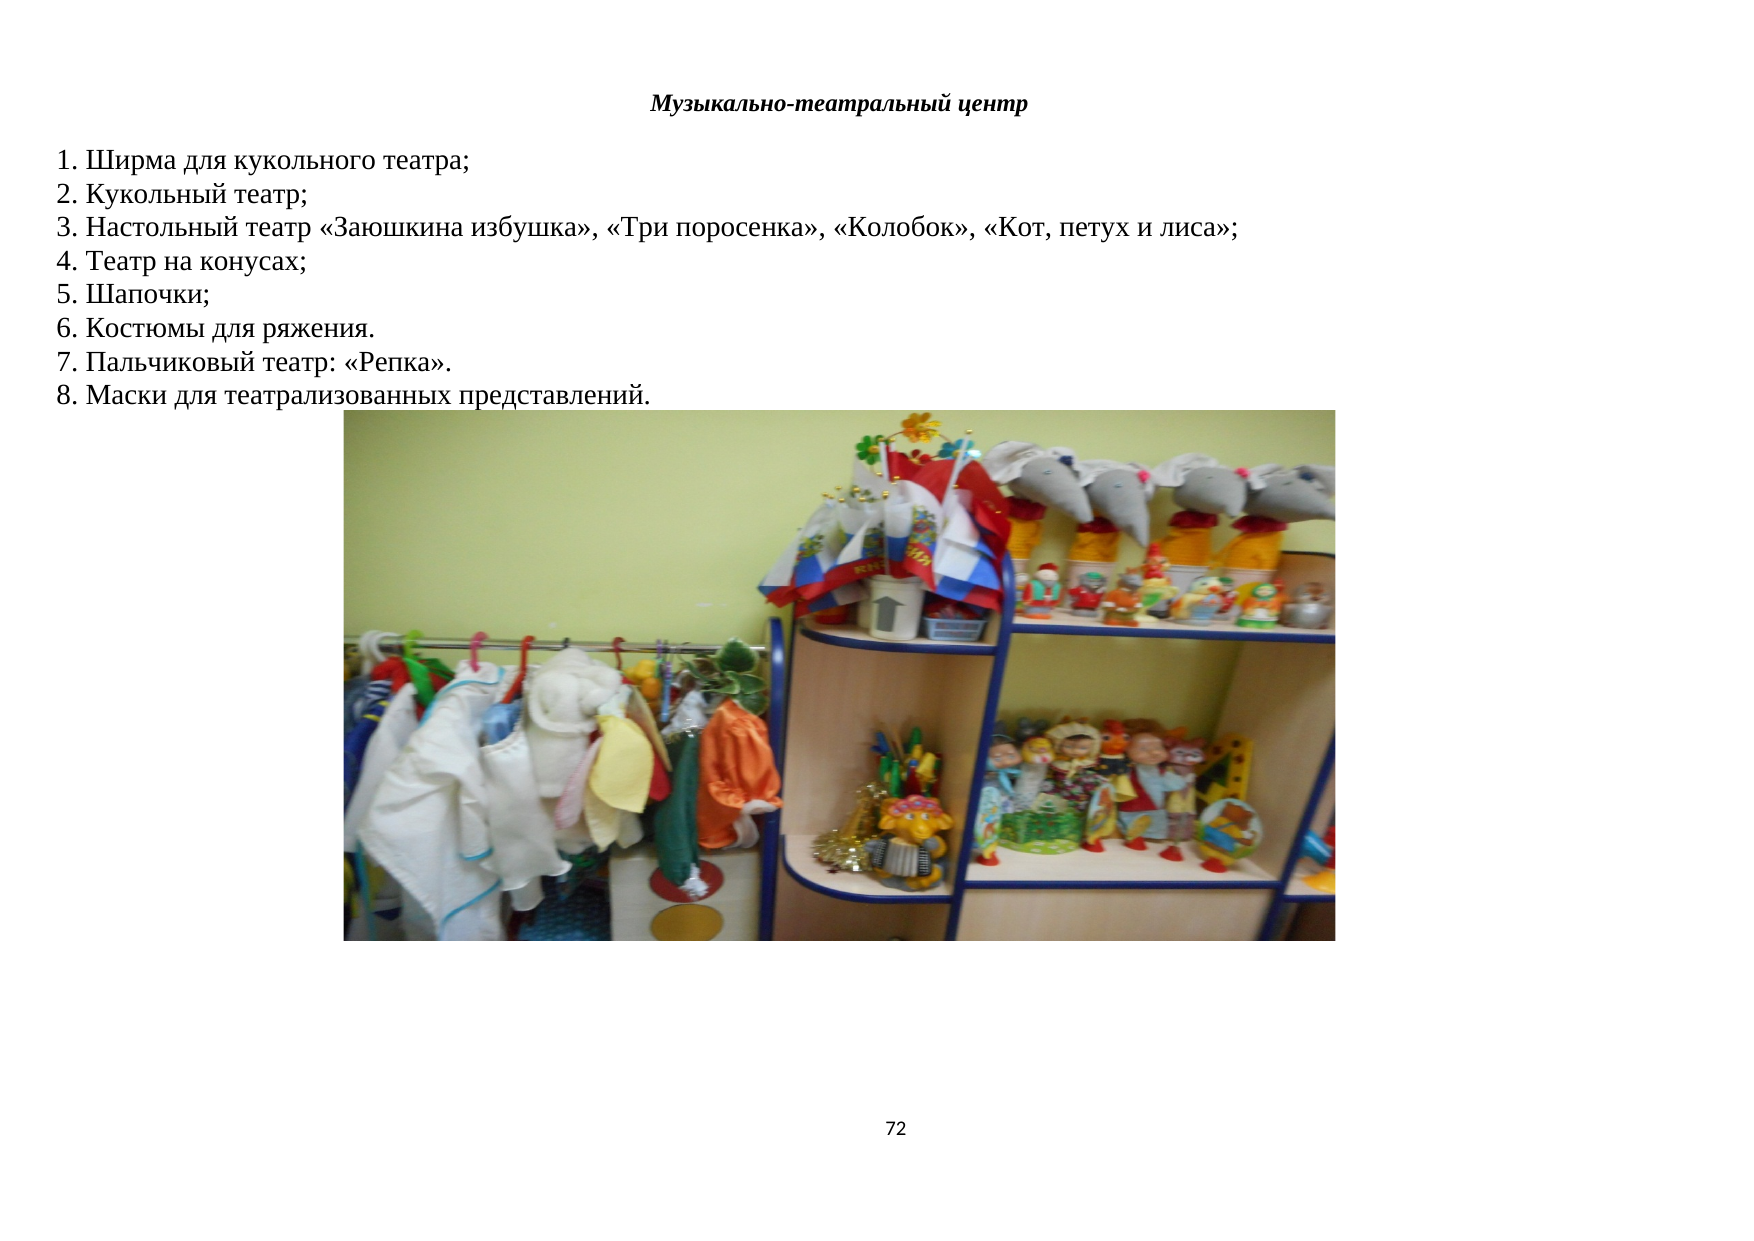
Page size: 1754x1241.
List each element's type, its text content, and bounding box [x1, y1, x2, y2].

text 7. Пальчиковый театр: «Репка». [56, 344, 1735, 377]
text 2. Кукольный театр; [56, 176, 1735, 209]
picture [343, 410, 1336, 941]
text 8. Маски для театрализованных представлений. [56, 377, 1735, 411]
text 3. Настольный театр «Заюшкина избушка», «Три поросенка», «Колобок», «Кот, петух и лиса»; [56, 209, 1735, 243]
text 1. Ширма для кукольного театра; [56, 142, 1735, 176]
text 5. Шапочки; [56, 277, 1735, 310]
text 4. Театр на конусах; [56, 243, 1735, 277]
text Музыкально-театральный центр [0, 88, 1735, 117]
text 6. Костюмы для ряжения. [56, 310, 1735, 344]
